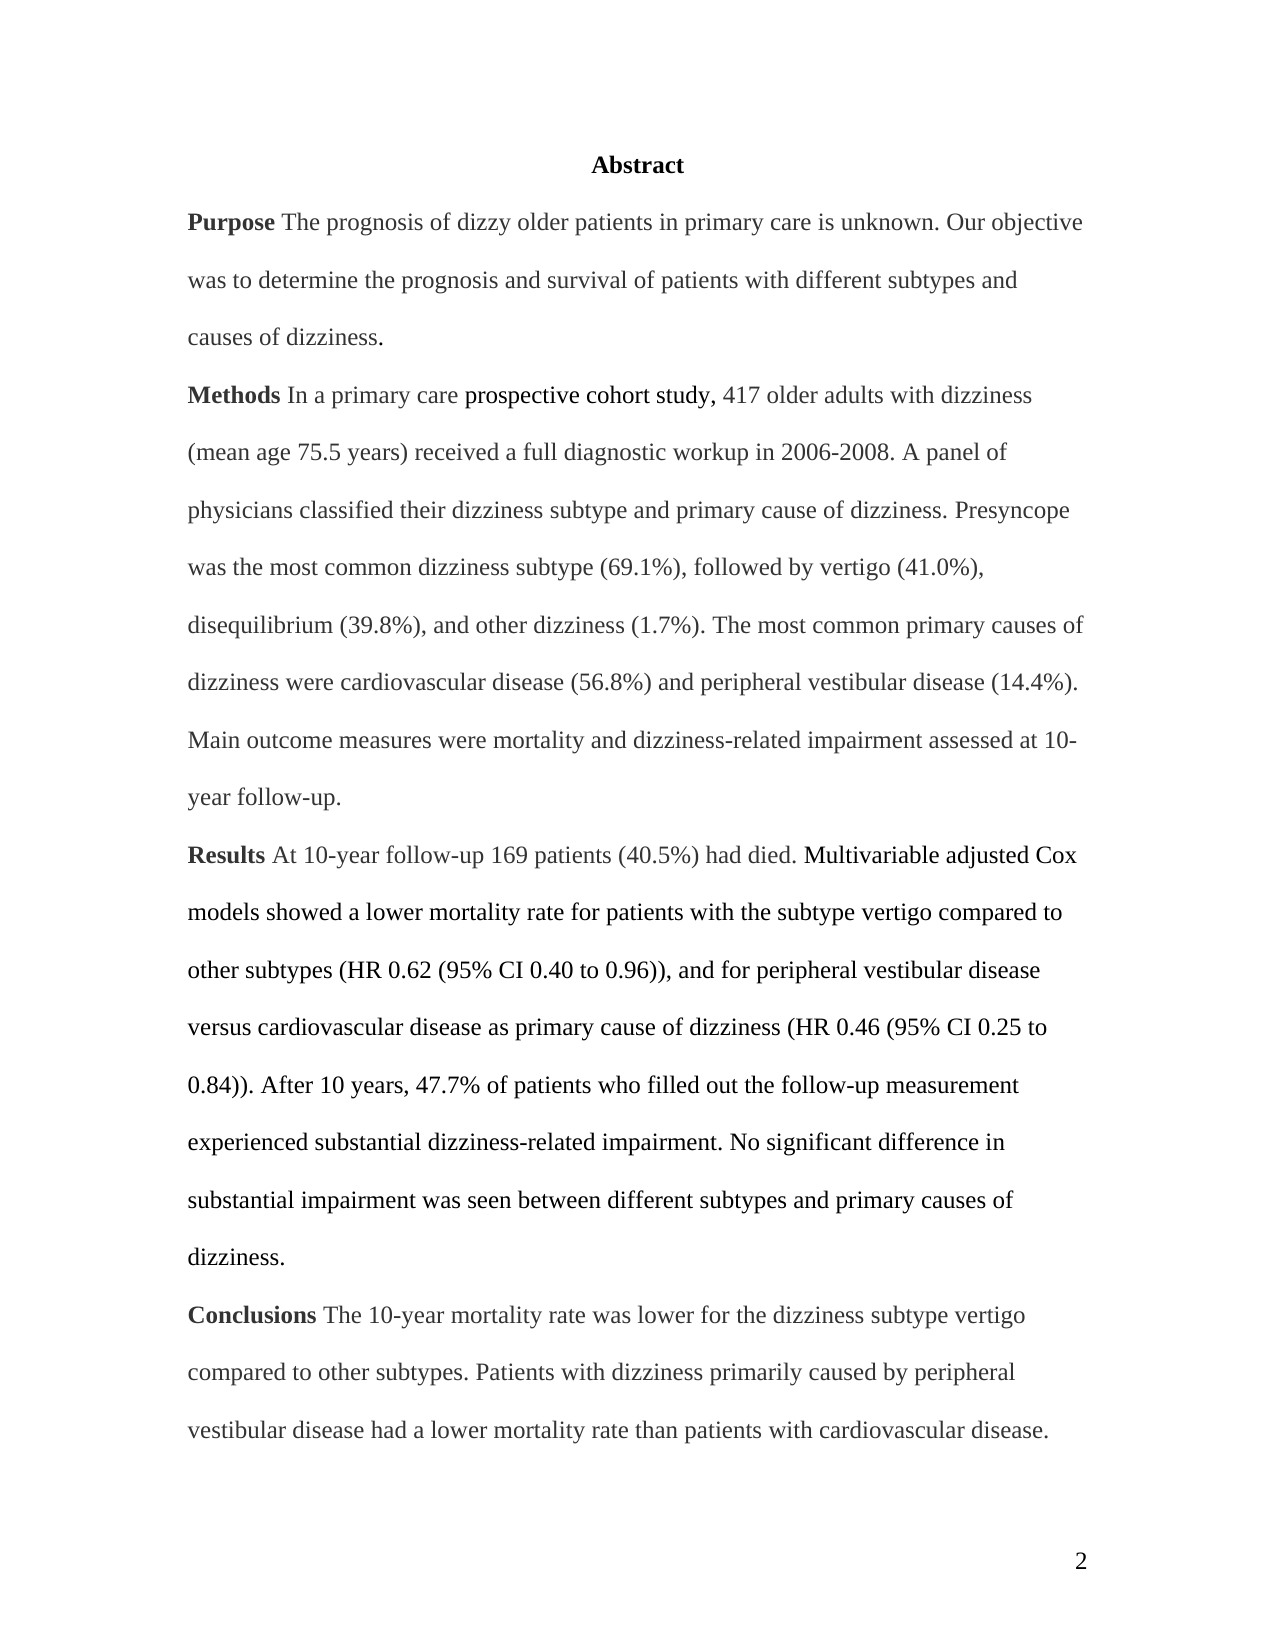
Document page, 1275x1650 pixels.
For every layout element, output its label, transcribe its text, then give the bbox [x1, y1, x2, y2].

text Results At 10-year follow-up 169 patients (40.5%) had died. Multivariable adjusted Cox models showed a lower mortality rate for patients with the subtype vertigo compared to other subtypes (HR 0.62 (95% CI 0.40 to 0.96)), and for peripheral vestibular disease versus cardiovascular disease as primary cause of dizziness (HR 0.46 (95% CI 0.25 to 0.84)). After 10 years, 47.7% of patients who filled out the follow-up measurement experienced substantial dizziness-related impairment. No significant difference in substantial impairment was seen between different subtypes and primary causes of dizziness. [187, 840, 1087, 1271]
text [187, 1300, 1087, 1444]
text Purpose The prognosis of dizzy older patients in primary care is unknown. Our objective was to determine the prognosis and survival of patients with different subtypes and causes of dizziness. Methods In a primary care prospective cohort study, 417 older adults with dizziness (mean age 75.5 years) received a full diagnostic workup in 2006-2008. A panel of physicians classified their dizziness subtype and primary cause of dizziness. Presyncope was the most common dizziness subtype (69.1%), followed by vertigo (41.0%), disequilibrium (39.8%), and other dizziness (1.7%). The most common primary causes of dizziness were cardiovascular disease (56.8%) and peripheral vestibular disease (14.4%). Main outcome measures were mortality and dizziness-related impairment assessed at 10-year follow-up. [187, 207, 1087, 811]
text Abstract [187, 150, 1087, 179]
